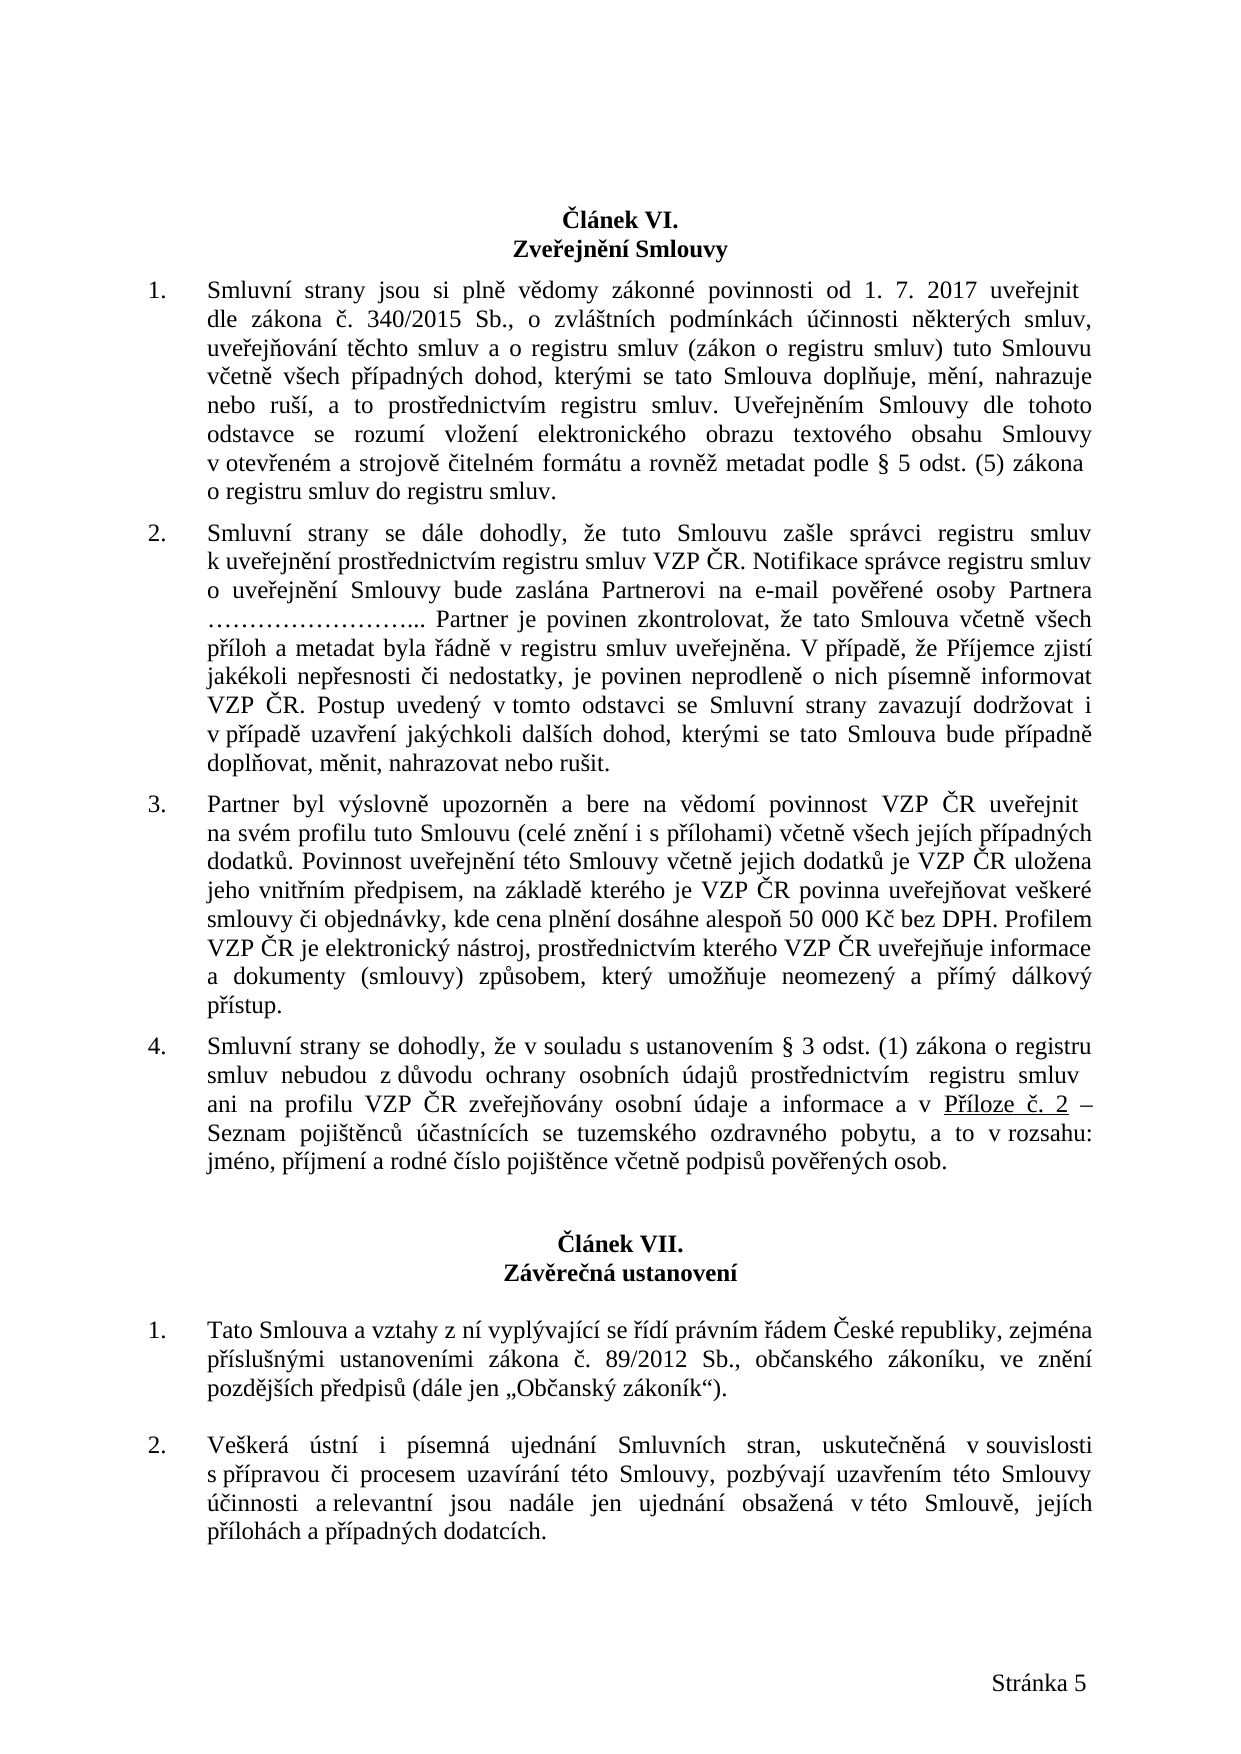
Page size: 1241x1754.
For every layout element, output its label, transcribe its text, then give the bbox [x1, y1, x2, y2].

text Článek VI. [148, 205, 1093, 234]
text Závěrečná ustanovení [148, 1258, 1093, 1286]
text 4. Smluvní strany se dohodly, že v souladu s ustanovením § 3 odst. (1) zákona o registru smluv nebudou z důvodu ochrany osobních údajů prostřednictvím registru smluv ani na profilu VZP ČR zveřejňovány osobní údaje a informace a v Příloze č. 2 – Seznam pojištěnců účastnících se tuzemského ozdravného pobytu, a to v rozsahu: jméno, příjmení a rodné číslo pojištěnce včetně podpisů pověřených osob. [148, 1031, 1093, 1175]
list Tato Smlouva a vztahy z ní vyplývající se řídí právním řádem České republiky, zejména příslušnými ustanoveními zákona č. 89/2012 Sb., občanského zákoníku, ve znění pozdějších předpisů (dále jen „Občanský zákoník“). [148, 1315, 1093, 1401]
text 3. Partner byl výslovně upozorněn a bere na vědomí povinnost VZP ČR uveřejnit na svém profilu tuto Smlouvu (celé znění i s přílohami) včetně všech jejích případných dodatků. Povinnost uveřejnění této Smlouvy včetně jejich dodatků je VZP ČR uložena jeho vnitřním předpisem, na základě kterého je VZP ČR povinna uveřejňovat veškeré smlouvy či objednávky, kde cena plnění dosáhne alespoň 50 000 Kč bez DPH. Profilem VZP ČR je elektronický nástroj, prostřednictvím kterého VZP ČR uveřejňuje informace a dokumenty (smlouvy) způsobem, který umožňuje neomezený a přímý dálkový přístup. [148, 789, 1093, 1019]
text Článek VII. [148, 1229, 1093, 1258]
text 1. Smluvní strany jsou si plně vědomy zákonné povinnosti od 1. 7. 2017 uveřejnit dle zákona č. 340/2015 Sb., o zvláštních podmínkách účinnosti některých smluv, uveřejňování těchto smluv a o registru smluv (zákon o registru smluv) tuto Smlouvu včetně všech případných dohod, kterými se tato Smlouva doplňuje, mění, nahrazuje nebo ruší, a to prostřednictvím registru smluv. Uveřejněním Smlouvy dle tohoto odstavce se rozumí vložení elektronického obrazu textového obsahu Smlouvy v otevřeném a strojově čitelném formátu a rovněž metadat podle § 5 odst. (5) zákona o registru smluv do registru smluv. [148, 275, 1093, 505]
list Veškerá ústní i písemná ujednání Smluvních stran, uskutečněná v souvislosti s přípravou či procesem uzavírání této Smlouvy, pozbývají uzavřením této Smlouvy účinnosti a relevantní jsou nadále jen ujednání obsažená v této Smlouvě, jejích přílohách a případných dodatcích. [148, 1430, 1093, 1545]
text 2. Smluvní strany se dále dohodly, že tuto Smlouvu zašle správci registru smluv k uveřejnění prostřednictvím registru smluv VZP ČR. Notifikace správce registru smluv o uveřejnění Smlouvy bude zaslána Partnerovi na e-mail pověřené osoby Partnera ……………………... Partner je povinen zkontrolovat, že tato Smlouva včetně všech příloh a metadat byla řádně v registru smluv uveřejněna. V případě, že Příjemce zjistí jakékoli nepřesnosti či nedostatky, je povinen neprodleně o nich písemně informovat VZP ČR. Postup uvedený v tomto odstavci se Smluvní strany zavazují dodržovat i v případě uzavření jakýchkoli dalších dohod, kterými se tato Smlouva bude případně doplňovat, měnit, nahrazovat nebo rušit. [148, 518, 1093, 776]
text Zveřejnění Smlouvy [148, 234, 1093, 263]
